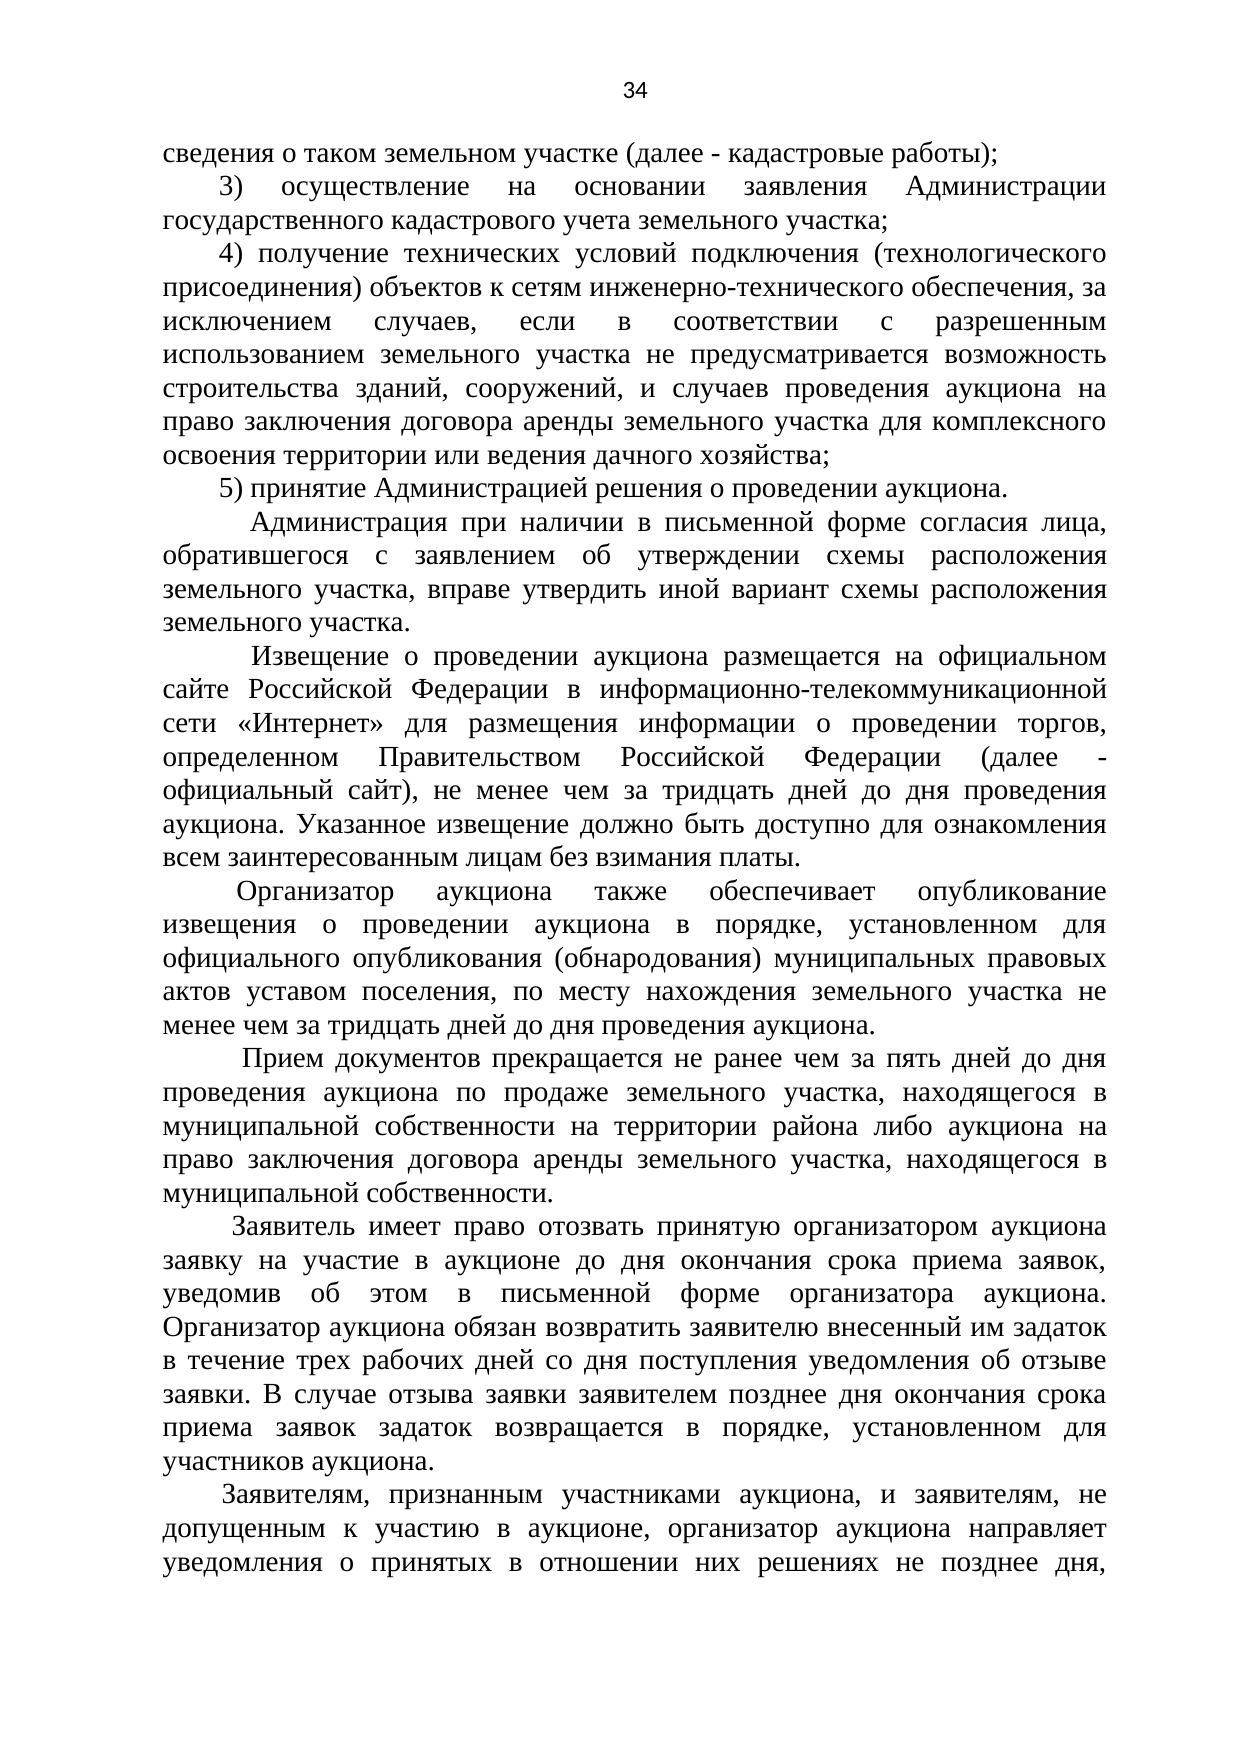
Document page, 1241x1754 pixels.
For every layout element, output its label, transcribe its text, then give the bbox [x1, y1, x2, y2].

list 3) осуществление на основании заявления Администрации государственного кадастрового учета земельного участка; [162, 168, 1107, 236]
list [162, 135, 1107, 168]
list Заявитель имеет право отозвать принятую организатором аукциона заявку на участие в аукционе до дня окончания срока приема заявок, уведомив об этом в письменной форме организатора аукциона. Организатор аукциона обязан возвратить заявителю внесенный им задаток в течение трех рабочих дней со дня поступления уведомления об отзыве заявки. В случае отзыва заявки заявителем позднее дня окончания срока приема заявок задаток возвращается в порядке, установленном для участников аукциона. [162, 1208, 1107, 1477]
list 5) принятие Администрацией решения о проведении аукциона. [162, 470, 1107, 504]
text Извещение о проведении аукциона размещается на официальном сайте Российской Федерации в информационно-телекоммуникационной сети «Интернет» для размещения информации о проведении торгов, определенном Правительством Российской Федерации (далее - официальный сайт), не менее чем за тридцать дней до дня проведения аукциона. Указанное извещение должно быть доступно для ознакомления всем заинтересованным лицам без взимания платы. [162, 638, 1107, 873]
text Прием документов прекращается не ранее чем за пять дней до дня проведения аукциона по продаже земельного участка, находящегося в муниципальной собственности на территории района либо аукциона на право заключения договора аренды земельного участка, находящегося в муниципальной собственности. [162, 1041, 1107, 1208]
list Организатор аукциона также обеспечивает опубликование извещения о проведении аукциона в порядке, установленном для официального опубликования (обнародования) муниципальных правовых актов уставом поселения, по месту нахождения земельного участка не менее чем за тридцать дней до дня проведения аукциона. [162, 873, 1107, 1041]
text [162, 1477, 1107, 1577]
list 4) получение технических условий подключения (технологического присоединения) объектов к сетям инженерно-технического обеспечения, за исключением случаев, если в соответствии с разрешенным использованием земельного участка не предусматривается возможность строительства зданий, сооружений, и случаев проведения аукциона на право заключения договора аренды земельного участка для комплексного освоения территории или ведения дачного хозяйства; [162, 236, 1107, 470]
text Администрация при наличии в письменной форме согласия лица, обратившегося с заявлением об утверждении схемы расположения земельного участка, вправе утвердить иной вариант схемы расположения земельного участка. [162, 504, 1107, 638]
